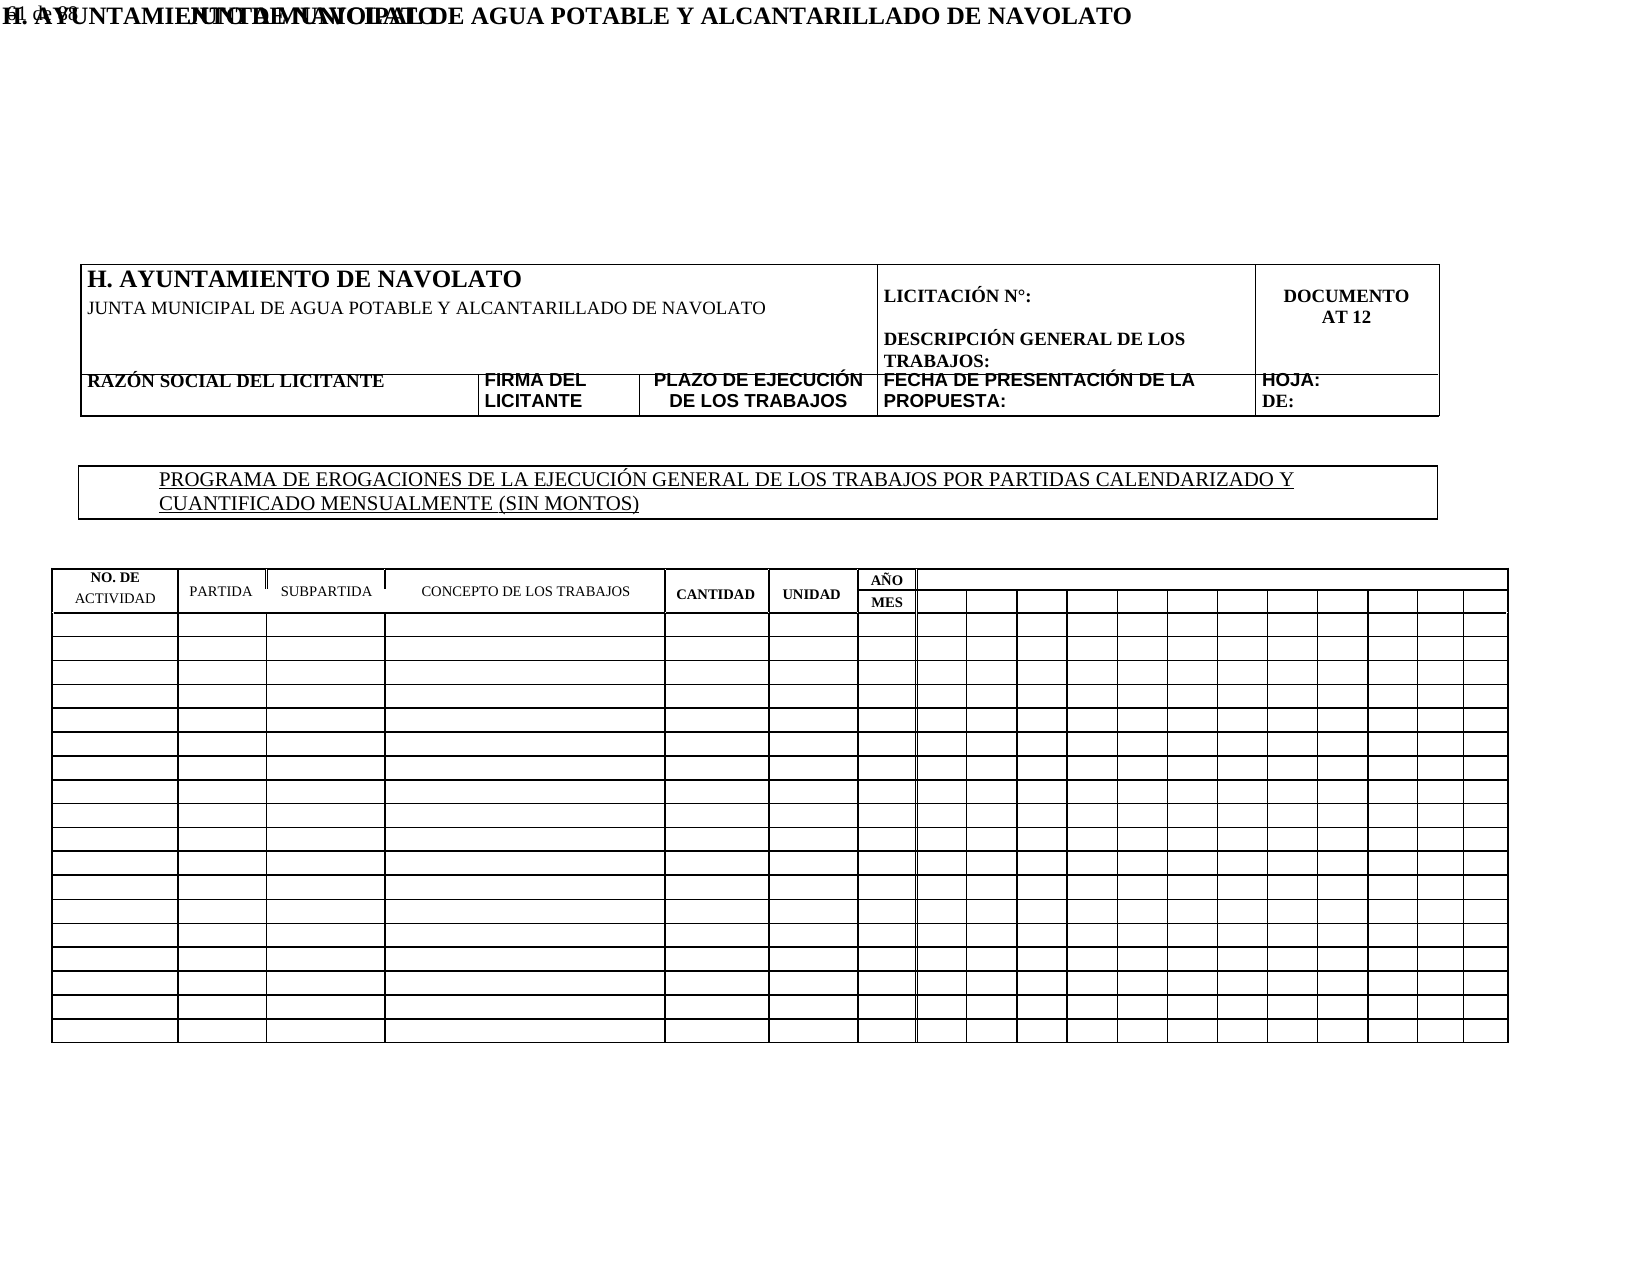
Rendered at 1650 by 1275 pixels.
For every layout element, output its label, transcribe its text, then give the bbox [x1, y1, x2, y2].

table_cell [179, 661, 266, 683]
table_cell [1464, 972, 1507, 994]
table_cell [267, 1020, 384, 1042]
table_cell [1018, 948, 1066, 970]
table_cell [1018, 661, 1066, 683]
table_cell [1369, 757, 1417, 779]
table_cell [859, 804, 915, 827]
table_cell [1418, 996, 1463, 1018]
table_cell [53, 876, 177, 898]
table_cell [1068, 852, 1117, 874]
table_cell [179, 876, 266, 898]
table_cell [1318, 972, 1367, 994]
table_cell [666, 661, 768, 683]
table_cell [267, 733, 384, 755]
table_cell [267, 852, 384, 874]
table_cell [179, 781, 266, 803]
table_cell [179, 614, 266, 636]
table_cell [1118, 1020, 1167, 1042]
table_cell [53, 637, 177, 659]
table_cell [859, 948, 915, 970]
table_cell [1118, 709, 1167, 731]
table_cell [1218, 852, 1267, 874]
table_cell [859, 733, 915, 755]
table_cell [1068, 948, 1117, 970]
table_cell [666, 996, 768, 1018]
table_cell [1464, 828, 1507, 850]
table_cell [967, 757, 1016, 779]
table_cell [1369, 661, 1417, 683]
table_cell [666, 614, 768, 636]
table_cell [1118, 591, 1167, 612]
table_cell [1318, 591, 1367, 612]
table_cell [666, 1020, 768, 1042]
table_cell [53, 900, 177, 922]
table_cell [859, 614, 915, 636]
table_cell [1018, 900, 1066, 922]
table_cell [967, 733, 1016, 755]
table_cell [666, 972, 768, 994]
table_cell [386, 685, 664, 707]
table_cell [1068, 685, 1117, 707]
table_cell [1168, 661, 1217, 683]
table_cell [267, 996, 384, 1018]
table_cell [918, 637, 966, 659]
table_cell [918, 828, 966, 850]
table_cell [179, 709, 266, 731]
table_cell [1418, 900, 1463, 922]
table_cell [1118, 733, 1167, 755]
table_cell [1218, 591, 1267, 612]
table_cell [967, 685, 1016, 707]
table_cell [918, 900, 966, 922]
table_cell [1018, 733, 1066, 755]
table_cell [1168, 948, 1217, 970]
table_cell [1318, 757, 1367, 779]
table_cell [1268, 781, 1317, 803]
table_cell [770, 996, 857, 1018]
table_cell RAZÓN SOCIAL DEL LICITANTE [82, 375, 478, 415]
table_cell [1418, 757, 1463, 779]
table_cell [1068, 828, 1117, 850]
table_cell [1418, 924, 1463, 946]
table_cell [267, 661, 384, 683]
table_cell [1268, 828, 1317, 850]
table_cell [918, 996, 966, 1018]
table_cell [1068, 804, 1117, 827]
table_cell [918, 972, 966, 994]
table_cell [1068, 709, 1117, 731]
table_cell [1318, 804, 1367, 827]
table_cell [1418, 781, 1463, 803]
table_cell [179, 828, 266, 850]
table_cell [1068, 757, 1117, 779]
table_cell [1018, 924, 1066, 946]
table_cell [1464, 804, 1507, 827]
table_cell [53, 804, 177, 827]
table_cell [1318, 614, 1367, 636]
table_cell [1418, 972, 1463, 994]
table_cell [918, 948, 966, 970]
table_cell [770, 757, 857, 779]
table_cell [666, 828, 768, 850]
table_cell [1018, 828, 1066, 850]
table_cell [1464, 612, 1507, 636]
table_cell [1369, 709, 1417, 731]
table_cell [859, 876, 915, 898]
table_cell [1068, 733, 1117, 755]
table_cell [53, 972, 177, 994]
table_cell [53, 948, 177, 970]
table_cell [1118, 948, 1167, 970]
table_cell [918, 876, 966, 898]
table_cell [1168, 591, 1217, 612]
table_cell [859, 709, 915, 731]
table_cell [386, 828, 664, 850]
table_cell [666, 781, 768, 803]
table_cell [918, 781, 966, 803]
table_cell [267, 781, 384, 803]
table_cell [967, 876, 1016, 898]
table_cell [1218, 804, 1267, 827]
table_cell [1218, 924, 1267, 946]
table_cell [967, 614, 1016, 636]
table_cell [1268, 972, 1317, 994]
table_cell [53, 781, 177, 803]
table_cell [386, 781, 664, 803]
table_cell CONCEPTO DE LOS TRABAJOS [385, 589, 664, 612]
table_cell [267, 614, 384, 636]
table_cell [1369, 924, 1417, 946]
table_cell [1464, 900, 1507, 922]
table_cell [1369, 1020, 1417, 1042]
table_cell [1168, 804, 1217, 827]
table_cell [1268, 876, 1317, 898]
table_cell [859, 1020, 915, 1042]
table_cell [1418, 804, 1463, 827]
table_cell [1369, 876, 1417, 898]
table_cell [386, 948, 664, 970]
table_cell [1218, 614, 1267, 636]
table_cell [859, 828, 915, 850]
table_cell [53, 1020, 177, 1042]
table_cell [1168, 685, 1217, 707]
table_cell [1369, 804, 1417, 827]
table_cell [1268, 924, 1317, 946]
table_cell [1268, 591, 1317, 612]
table_cell [918, 614, 966, 636]
table_cell [770, 1020, 857, 1042]
table_cell [1464, 781, 1507, 803]
table_cell [1118, 852, 1167, 874]
table_cell [386, 852, 664, 874]
table_cell [267, 637, 384, 659]
table_cell [1168, 614, 1217, 636]
table_cell [267, 828, 384, 850]
table_cell [859, 852, 915, 874]
table_cell [1168, 709, 1217, 731]
table_cell [770, 733, 857, 755]
table_cell [1018, 972, 1066, 994]
table_cell [1418, 709, 1463, 731]
table_cell [967, 996, 1016, 1018]
table_cell [1318, 876, 1367, 898]
table_cell [179, 948, 266, 970]
table_cell [1018, 996, 1066, 1018]
table_cell [967, 1020, 1016, 1042]
table_cell [967, 852, 1016, 874]
table_cell [1464, 637, 1507, 659]
table_cell [179, 972, 266, 994]
table_cell [967, 900, 1016, 922]
table_cell [1068, 591, 1117, 612]
table_cell [179, 804, 266, 827]
table_cell [918, 757, 966, 779]
table_cell [179, 900, 266, 922]
table_cell [1464, 924, 1507, 946]
table_cell SUBPARTIDA [266, 589, 384, 612]
table_cell [918, 1020, 966, 1042]
table_cell [859, 757, 915, 779]
table_cell [1218, 709, 1267, 731]
table_cell [1018, 852, 1066, 874]
table_cell [1068, 661, 1117, 683]
table_cell [179, 996, 266, 1018]
table_cell [1018, 591, 1066, 612]
table_cell [918, 924, 966, 946]
table_cell [1118, 876, 1167, 898]
table_cell [1018, 614, 1066, 636]
table_cell [386, 924, 664, 946]
table_cell [267, 685, 384, 707]
table_cell [1168, 852, 1217, 874]
table_cell [666, 804, 768, 827]
table_cell [1168, 1020, 1217, 1042]
table_header [179, 570, 265, 589]
table_cell [1464, 685, 1507, 707]
table_cell [1318, 709, 1367, 731]
table_cell [1118, 637, 1167, 659]
table_cell [666, 685, 768, 707]
table_cell [770, 804, 857, 827]
table_cell [1464, 591, 1507, 612]
table_cell [1418, 614, 1463, 636]
table_cell [267, 804, 384, 827]
table_cell [770, 900, 857, 922]
table_cell [53, 614, 177, 636]
table_cell [53, 852, 177, 874]
table_cell [1068, 1020, 1117, 1042]
table_cell [1218, 685, 1267, 707]
table_header AÑO [859, 570, 915, 589]
table_cell [1118, 781, 1167, 803]
table_cell [918, 804, 966, 827]
table_cell [1118, 804, 1167, 827]
table_cell [1418, 852, 1463, 874]
table_cell [386, 637, 664, 659]
table_cell [1268, 900, 1317, 922]
table_cell [859, 900, 915, 922]
table_cell [967, 828, 1016, 850]
table_cell [770, 828, 857, 850]
table_cell [1218, 996, 1267, 1018]
table_cell [1464, 852, 1507, 874]
table_cell [1268, 804, 1317, 827]
table_cell [1018, 876, 1066, 898]
table_cell [666, 733, 768, 755]
table_cell [1268, 685, 1317, 707]
table_cell [1464, 709, 1507, 731]
table_cell [267, 948, 384, 970]
table_cell [1369, 852, 1417, 874]
table_cell [770, 614, 857, 636]
table_cell [1268, 996, 1317, 1018]
table_cell [53, 709, 177, 731]
table_cell [1118, 685, 1167, 707]
table_cell [1369, 733, 1417, 755]
table_cell [1268, 1020, 1317, 1042]
table_cell [859, 637, 915, 659]
table_cell [1318, 996, 1367, 1018]
table_cell [1318, 852, 1367, 874]
table_cell [967, 661, 1016, 683]
table_cell [1369, 685, 1417, 707]
table_cell [859, 685, 915, 707]
table_header LICITACIÓN N°: DESCRIPCIÓN GENERAL DE LOS TRABAJOS: [878, 265, 1255, 374]
table_cell [1318, 900, 1367, 922]
table_cell [1418, 948, 1463, 970]
table_cell [1318, 733, 1367, 755]
table_cell [1068, 614, 1117, 636]
table_cell [666, 924, 768, 946]
table_cell [1118, 900, 1167, 922]
table_cell [1318, 924, 1367, 946]
table_cell [1464, 996, 1507, 1018]
table_cell [859, 924, 915, 946]
table_cell [1168, 972, 1217, 994]
table_cell [770, 876, 857, 898]
table_cell [1318, 637, 1367, 659]
table_cell [1068, 972, 1117, 994]
table_cell [1369, 614, 1417, 636]
table_header [918, 570, 1507, 589]
table_cell [179, 637, 266, 659]
table_cell [1218, 972, 1267, 994]
table_header [268, 570, 384, 589]
table_cell [918, 733, 966, 755]
table_cell [1168, 781, 1217, 803]
table_cell [967, 924, 1016, 946]
table_cell [1218, 781, 1267, 803]
table_cell FIRMA DEL LICITANTE [479, 375, 639, 415]
table_cell [1118, 828, 1167, 850]
table_cell [53, 757, 177, 779]
table_cell [1464, 1020, 1507, 1042]
table_cell [1318, 685, 1367, 707]
table_cell [1168, 996, 1217, 1018]
table_cell [1369, 828, 1417, 850]
table_cell [770, 852, 857, 874]
table_cell FECHA DE PRESENTACIÓN DE LA PROPUESTA: [878, 375, 1255, 415]
table_header H. AYUNTAMIENTO DE NAVOLATO JUNTA MUNICIPAL DE AGUA POTABLE Y ALCANTARILLADO DE NAVOLATO [82, 265, 877, 374]
table_header NO. DE [53, 570, 177, 589]
table_cell [859, 996, 915, 1018]
table_cell [53, 924, 177, 946]
table_cell [1418, 733, 1463, 755]
table_cell HOJA: DE: [1256, 374, 1439, 415]
table_header DOCUMENTO AT 12 [1256, 265, 1439, 374]
table_cell [859, 661, 915, 683]
table_cell [1018, 685, 1066, 707]
table_cell [1464, 948, 1507, 970]
table_cell [1018, 757, 1066, 779]
table_cell [1118, 924, 1167, 946]
table_cell [53, 661, 177, 683]
table_cell [1369, 591, 1417, 612]
table_cell [1418, 1020, 1463, 1042]
table_cell [1268, 948, 1317, 970]
table_cell [386, 661, 664, 683]
table_cell [770, 709, 857, 731]
table_cell [1418, 637, 1463, 659]
table_cell [1018, 709, 1066, 731]
table_cell [1464, 661, 1507, 683]
table_cell [1118, 996, 1167, 1018]
table_cell [967, 972, 1016, 994]
table_cell [1118, 661, 1167, 683]
table_cell [386, 804, 664, 827]
table_cell PLAZO DE EJECUCIÓN DE LOS TRABAJOS [640, 375, 877, 415]
table_cell [1018, 781, 1066, 803]
table_cell [967, 804, 1016, 827]
table_cell [1218, 948, 1267, 970]
table_cell [1218, 876, 1267, 898]
table_cell [267, 876, 384, 898]
table_cell [1369, 972, 1417, 994]
table_cell [1369, 781, 1417, 803]
table_cell [386, 900, 664, 922]
table_cell [666, 948, 768, 970]
table_cell [666, 852, 768, 874]
table_cell PARTIDA [179, 589, 266, 612]
table_cell [918, 852, 966, 874]
table_cell [967, 709, 1016, 731]
table_cell [918, 709, 966, 731]
table_cell [1118, 614, 1167, 636]
table_cell [1168, 876, 1217, 898]
table_cell [1118, 972, 1167, 994]
table_cell [53, 828, 177, 850]
table_header UNIDAD [770, 570, 857, 612]
table_cell [666, 876, 768, 898]
table_cell MES [859, 591, 915, 612]
table_cell [1218, 661, 1267, 683]
table_cell [967, 781, 1016, 803]
table_cell [1218, 637, 1267, 659]
table_cell [386, 972, 664, 994]
table_cell [267, 924, 384, 946]
table_cell [53, 996, 177, 1018]
table_cell [666, 900, 768, 922]
table_cell [1018, 1020, 1066, 1042]
table_cell [1168, 924, 1217, 946]
table_cell [386, 996, 664, 1018]
table_cell [179, 757, 266, 779]
table_cell [918, 591, 966, 612]
table_cell [386, 876, 664, 898]
table_cell [1268, 757, 1317, 779]
table_cell [1068, 781, 1117, 803]
table_cell [1418, 828, 1463, 850]
table_cell [859, 781, 915, 803]
table_cell [53, 733, 177, 755]
table_cell [1268, 614, 1317, 636]
table_cell [267, 757, 384, 779]
table_cell [1464, 876, 1507, 898]
table_cell [1318, 781, 1367, 803]
table_cell [386, 733, 664, 755]
table_cell [967, 637, 1016, 659]
table_cell [1318, 828, 1367, 850]
table_cell [1464, 733, 1507, 755]
table_cell [179, 924, 266, 946]
table_cell [1268, 733, 1317, 755]
table_cell [1369, 637, 1417, 659]
table_cell [1068, 637, 1117, 659]
table_cell [1318, 1020, 1367, 1042]
table_cell [1218, 1020, 1267, 1042]
table_cell [1418, 591, 1463, 612]
table_cell [179, 733, 266, 755]
table_cell [1218, 900, 1267, 922]
table_cell [179, 852, 266, 874]
table_cell [770, 972, 857, 994]
table_cell [179, 685, 266, 707]
table_cell [53, 685, 177, 707]
table_cell [1018, 637, 1066, 659]
table_cell [1018, 804, 1066, 827]
table_cell [1418, 685, 1463, 707]
table_header [386, 570, 664, 589]
table_cell [770, 948, 857, 970]
table_cell [386, 614, 664, 636]
table_cell [267, 709, 384, 731]
table_cell [1168, 637, 1217, 659]
table_cell [1218, 733, 1267, 755]
table_cell [1218, 828, 1267, 850]
table_cell [1168, 757, 1217, 779]
table_cell [386, 1020, 664, 1042]
table_cell [1068, 924, 1117, 946]
table_cell [859, 972, 915, 994]
table_cell [1168, 828, 1217, 850]
table_cell [1218, 757, 1267, 779]
table_cell [1118, 757, 1167, 779]
table_cell [1464, 757, 1507, 779]
table_cell [1068, 996, 1117, 1018]
table_header CANTIDAD [666, 570, 768, 612]
table_cell [1418, 876, 1463, 898]
table_cell [1369, 996, 1417, 1018]
table_cell [1168, 900, 1217, 922]
table_cell [1268, 637, 1317, 659]
table_cell [918, 661, 966, 683]
table_cell [770, 924, 857, 946]
table_cell [1068, 876, 1117, 898]
table_cell [1369, 948, 1417, 970]
table_cell [1068, 900, 1117, 922]
table_cell [267, 972, 384, 994]
table_cell [1318, 948, 1367, 970]
table_cell [770, 637, 857, 659]
table_cell [1268, 709, 1317, 731]
table_cell ACTIVIDAD [53, 589, 177, 612]
table_cell [666, 637, 768, 659]
table_cell [1318, 661, 1367, 683]
table_cell [967, 948, 1016, 970]
table_cell [770, 661, 857, 683]
table_cell [666, 757, 768, 779]
table_cell [918, 685, 966, 707]
table_cell [770, 781, 857, 803]
table_cell [386, 757, 664, 779]
table_cell [267, 900, 384, 922]
table_cell [770, 685, 857, 707]
table_cell [1418, 661, 1463, 683]
table_cell [386, 709, 664, 731]
table_cell [967, 591, 1016, 612]
table_cell [1168, 733, 1217, 755]
table_cell [1268, 852, 1317, 874]
table_cell [1369, 900, 1417, 922]
table_cell [1268, 661, 1317, 683]
table_cell [179, 1020, 266, 1042]
table_cell [666, 709, 768, 731]
